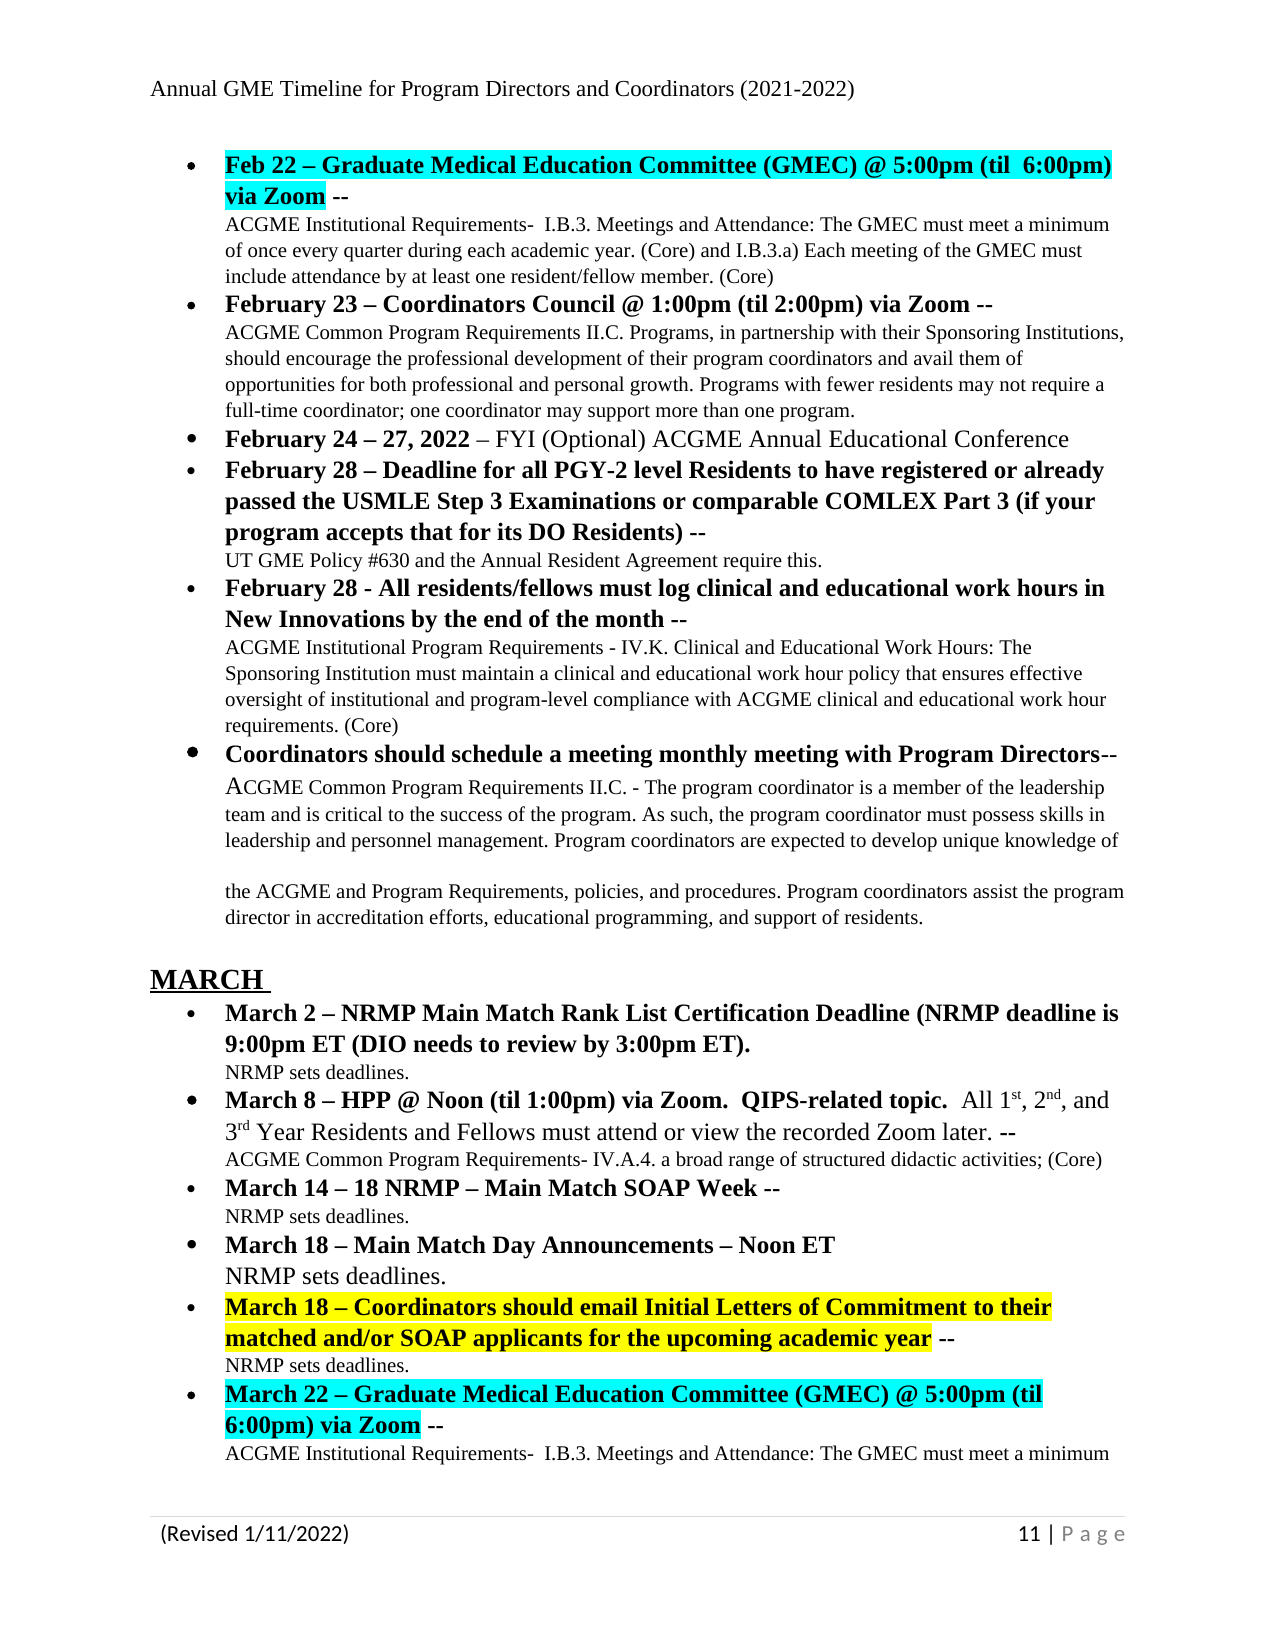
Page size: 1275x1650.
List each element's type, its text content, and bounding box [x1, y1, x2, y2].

list March 2 – NRMP Main Match Rank List Certification Deadline (NRMP deadline is 9:00pm ET (DIO needs to review by 3:00pm ET). NRMP sets deadlines. [187, 998, 1125, 1084]
text MARCH [150, 962, 1125, 995]
list March 18 – Main Match Day Announcements – Noon ET NRMP sets deadlines. [187, 1230, 1125, 1289]
list March 14 – 18 NRMP – Main Match SOAP Week -- NRMP sets deadlines. [187, 1173, 1125, 1228]
list February 28 - All residents/fellows must log clinical and educational work hours in New Innovations by the end of the month -- ACGME Institutional Program Requirements - IV.K. Clinical and Educational Work Hours: The Sponsoring Institution must maintain a clinical and educational work hour policy that ensures effective oversight of institutional and program-level compliance with ACGME clinical and educational work hour requirements. (Core) [187, 573, 1125, 737]
list February 24 – 27, 2022 – FYI (Optional) ACGME Annual Educational Conference [187, 424, 1125, 453]
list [187, 1379, 1125, 1465]
list March 8 – HPP @ Noon (til 1:00pm) via Zoom. QIPS-related topic. All 1st, 2nd, and 3rd Year Residents and Fellows must attend or view the recorded Zoom later. -- ACGME Common Program Requirements- IV.A.4. a broad range of structured didactic activities; (Core) [187, 1086, 1125, 1171]
list February 23 – Coordinators Council @ 1:00pm (til 2:00pm) via Zoom -- ACGME Common Program Requirements II.C. Programs, in partnership with their Sponsoring Institutions, should encourage the professional development of their program coordinators and avail them of opportunities for both professional and personal growth. Programs with fewer residents may not require a full-time coordinator; one coordinator may support more than one program. [187, 289, 1125, 422]
list February 28 – Deadline for all PGY-2 level Residents to have registered or already passed the USMLE Step 3 Examinations or comparable COMLEX Part 3 (if your program accepts that for its DO Residents) -- UT GME Policy #630 and the Annual Resident Agreement require this. [187, 455, 1125, 572]
list March 18 – Coordinators should email Initial Letters of Commitment to their matched and/or SOAP applicants for the upcoming academic year -- NRMP sets deadlines. [187, 1292, 1125, 1377]
list Feb 22 – Graduate Medical Education Committee (GMEC) @ 5:00pm (til 6:00pm) via Zoom -- ACGME Institutional Requirements- I.B.3. Meetings and Attendance: The GMEC must meet a minimum of once every quarter during each academic year. (Core) and I.B.3.a) Each meeting of the GMEC must include attendance by at least one resident/fellow member. (Core) [187, 150, 1125, 288]
list Coordinators should schedule a meeting monthly meeting with Program Directors-- ACGME Common Program Requirements II.C. - The program coordinator is a member of the leadership team and is critical to the success of the program. As such, the program coordinator must possess skills in leadership and personnel management. Program coordinators are expected to develop unique knowledge of the ACGME and Program Requirements, policies, and procedures. Program coordinators assist the program director in accreditation efforts, educational programming, and support of residents. [187, 739, 1125, 959]
